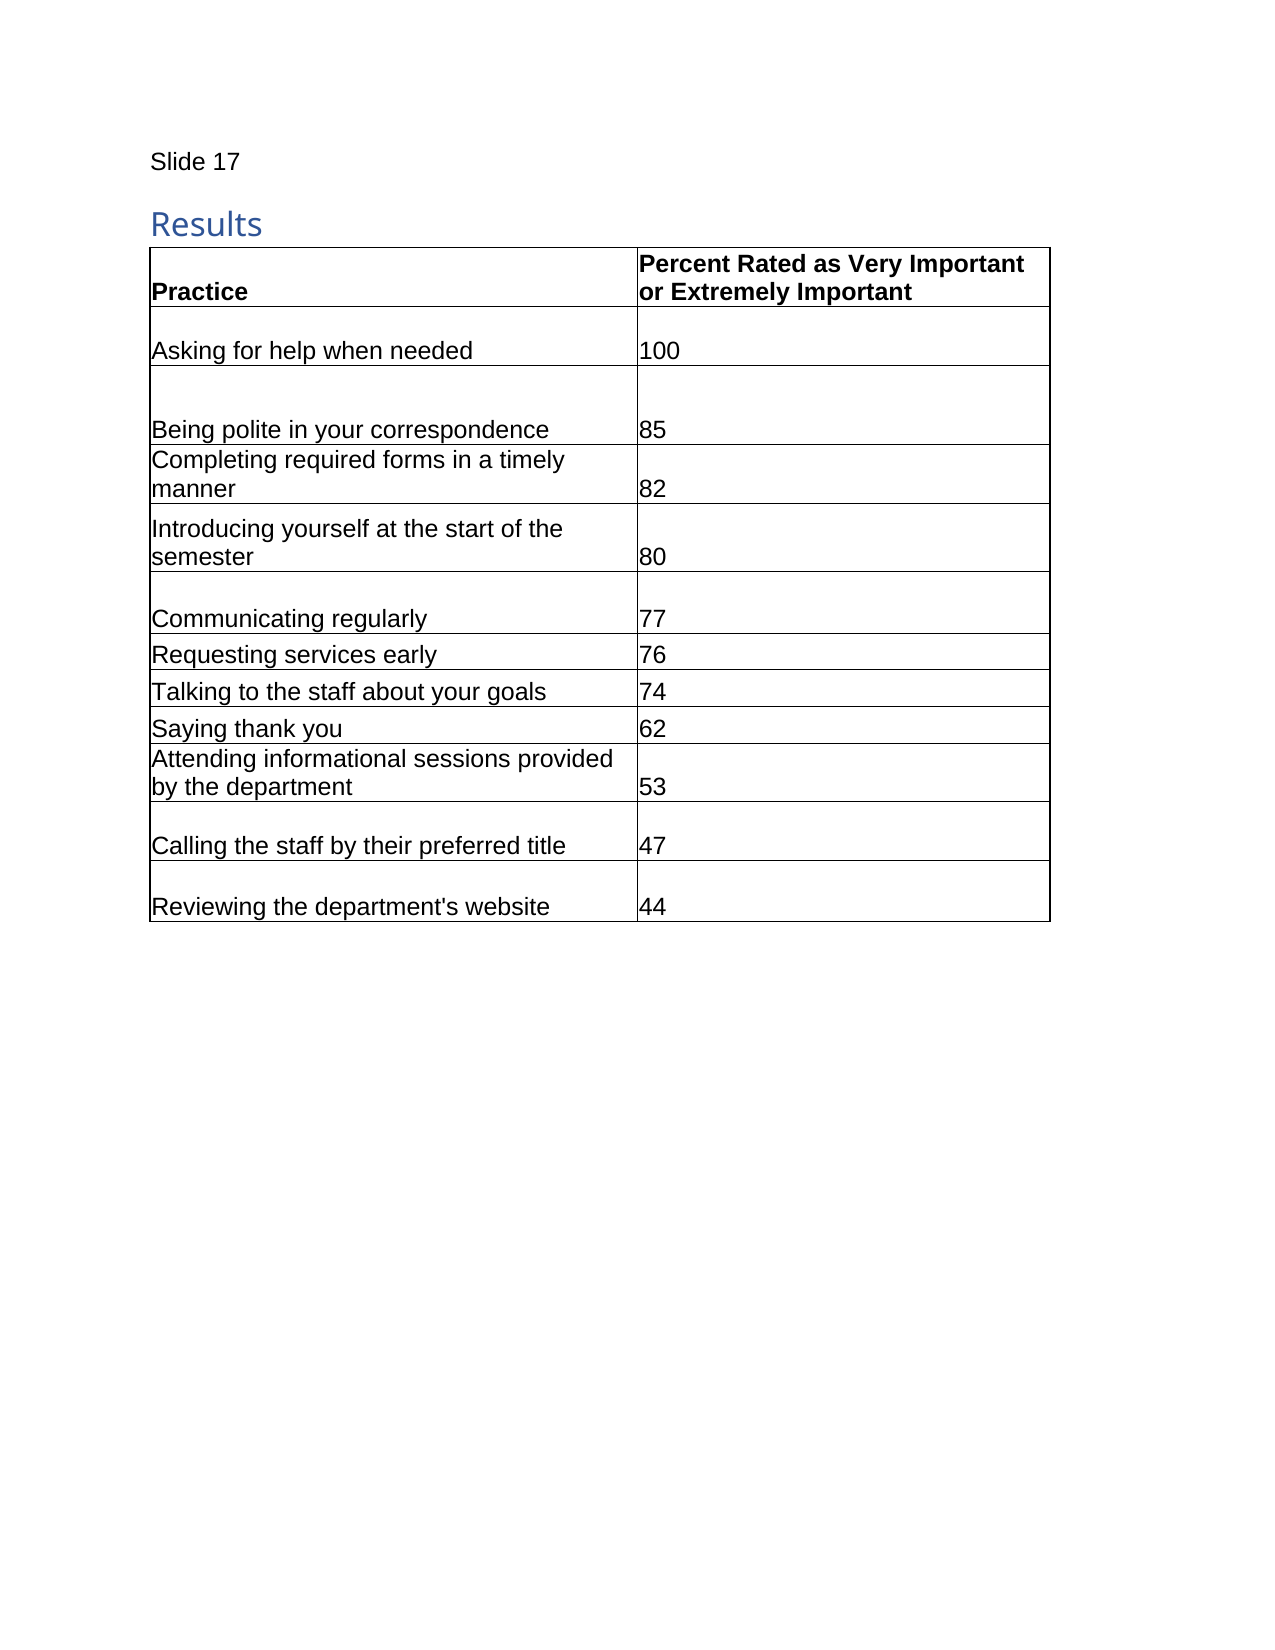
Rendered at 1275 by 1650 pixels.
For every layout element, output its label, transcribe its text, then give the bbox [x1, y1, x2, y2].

table_cell 53 [638, 744, 1049, 801]
table_cell Talking to the staff about your goals [151, 670, 637, 706]
table_cell Calling the staff by their preferred title [151, 802, 637, 860]
table_cell Attending informational sessions provided by the department [151, 744, 637, 801]
table_cell 100 [638, 307, 1049, 365]
table_cell Reviewing the department's website [151, 861, 637, 921]
table_cell Saying thank you [151, 707, 637, 742]
table_cell 76 [638, 634, 1049, 668]
text Slide 17 [150, 147, 1125, 176]
subtitle Results [150, 201, 1125, 247]
table_cell 77 [638, 572, 1049, 633]
table_cell Communicating regularly [151, 572, 637, 633]
table_cell 62 [638, 707, 1049, 742]
table_header Percent Rated as Very Important or Extremely Important [638, 248, 1049, 306]
table_cell 44 [638, 861, 1049, 921]
table_cell Being polite in your correspondence [151, 366, 637, 444]
table_cell 82 [638, 445, 1049, 502]
table_cell 85 [638, 366, 1049, 444]
table_cell Introducing yourself at the start of the semester [151, 504, 637, 571]
table_cell Asking for help when needed [151, 307, 637, 365]
table_cell 47 [638, 802, 1049, 860]
table_cell 74 [638, 670, 1049, 706]
table_cell 80 [638, 504, 1049, 571]
table_header Practice [151, 248, 637, 306]
table_cell Requesting services early [151, 634, 637, 668]
table_cell Completing required forms in a timely manner [151, 445, 637, 502]
